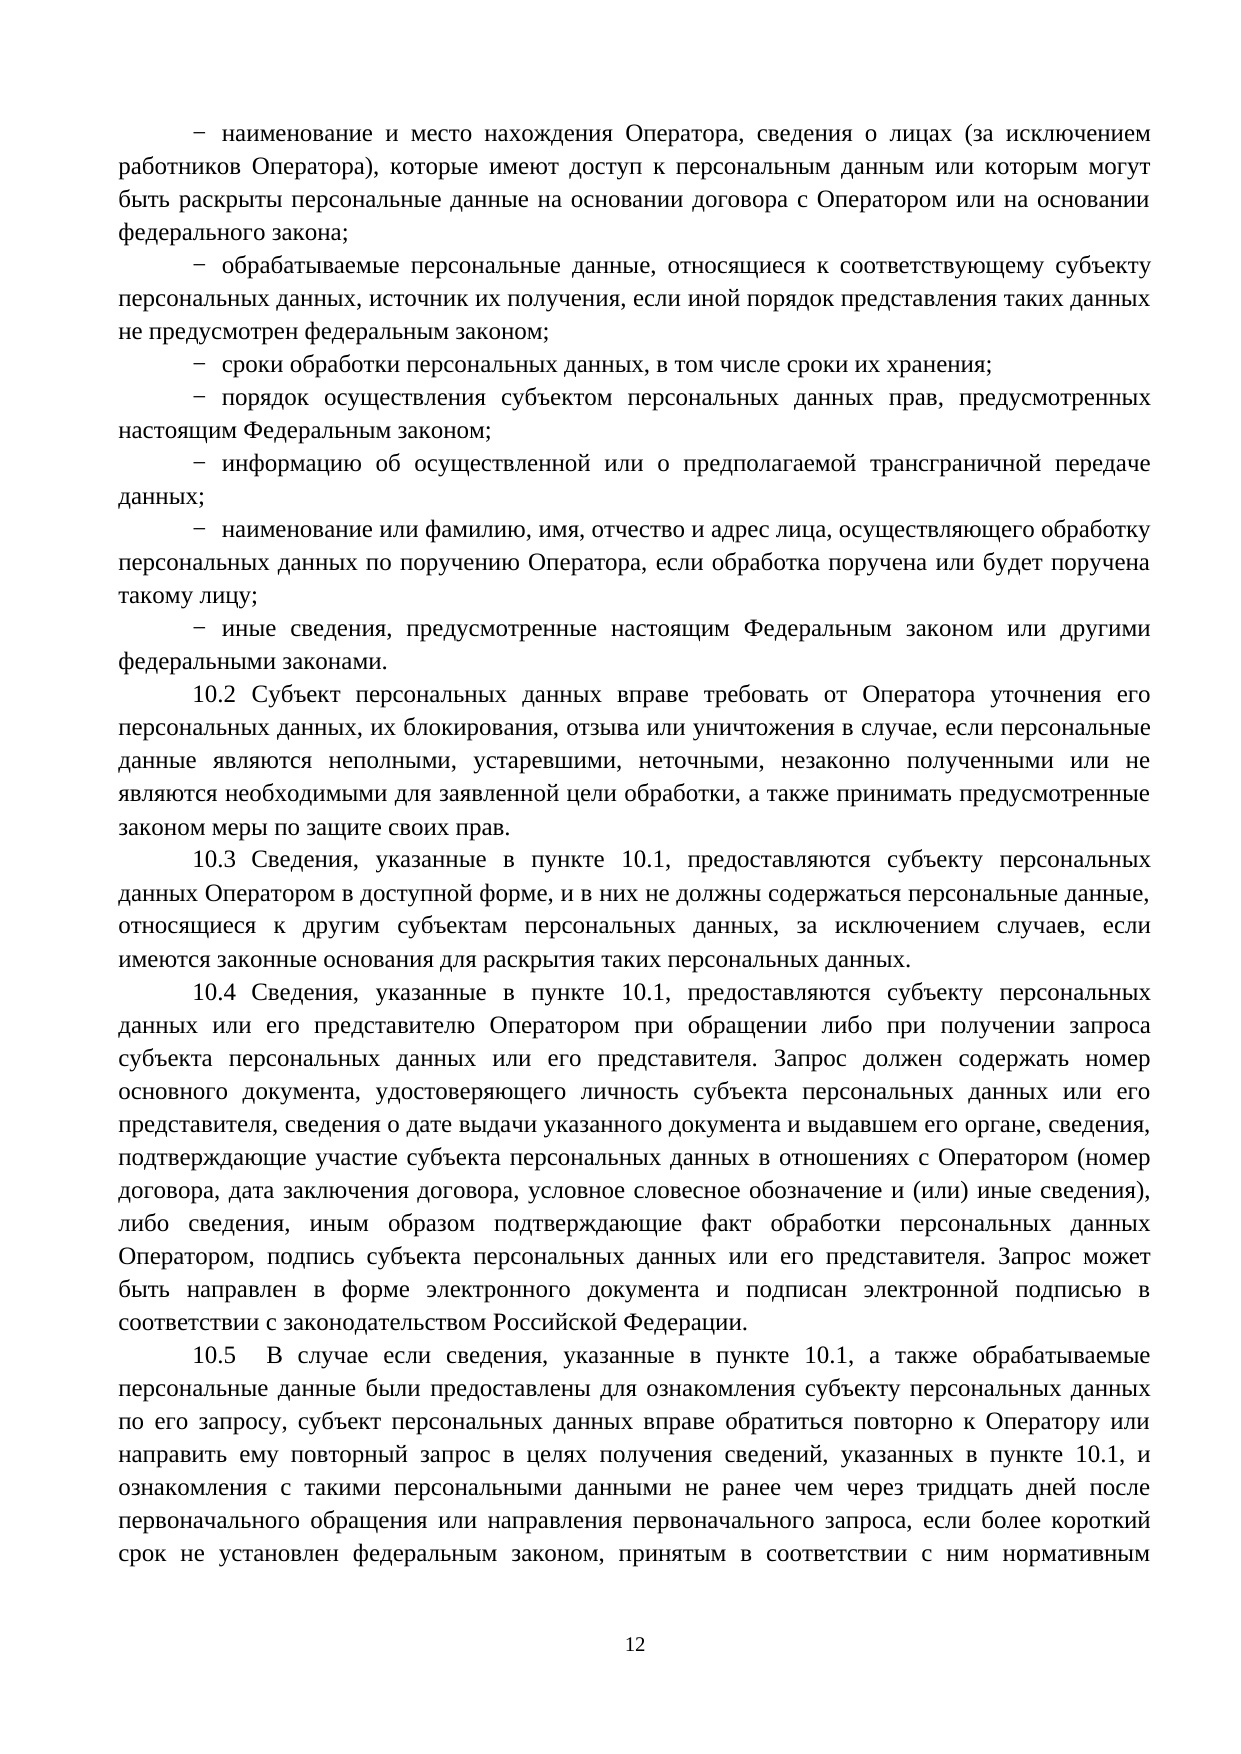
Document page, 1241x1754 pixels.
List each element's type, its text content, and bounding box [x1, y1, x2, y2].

list порядок осуществления субъектом персональных данных прав, предусмотренных настоящим Федеральным законом; [118, 382, 1152, 444]
list Сведения, указанные в пункте 10.1, предоставляются субъекту персональных данных или его представителю Оператором при обращении либо при получении запроса субъекта персональных данных или его представителя. Запрос должен содержать номер основного документа, удостоверяющего личность субъекта персональных данных или его представителя, сведения о дате выдачи указанного документа и выдавшем его органе, сведения, подтверждающие участие субъекта персональных данных в отношениях с Оператором (номер договора, дата заключения договора, условное словесное обозначение и (или) иные сведения), либо сведения, иным образом подтверждающие факт обработки персональных данных Оператором, подпись субъекта персональных данных или его представителя. Запрос может быть направлен в форме электронного документа и подписан электронной подписью в соответствии с законодательством Российской Федерации. [118, 977, 1152, 1336]
list наименование или фамилию, имя, отчество и адрес лица, осуществляющего обработку персональных данных по поручению Оператора, если обработка поручена или будет поручена такому лицу; [118, 514, 1152, 609]
list иные сведения, предусмотренные настоящим Федеральным законом или другими федеральными законами. [118, 613, 1152, 675]
list обрабатываемые персональные данные, относящиеся к соответствующему субъекту персональных данных, источник их получения, если иной порядок представления таких данных не предусмотрен федеральным законом; [118, 250, 1152, 345]
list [118, 1340, 1152, 1567]
list наименование и место нахождения Оператора, сведения о лицах (за исключением работников Оператора), которые имеют доступ к персональным данным или которым могут быть раскрыты персональные данные на основании договора с Оператором или на основании федерального закона; [118, 118, 1152, 246]
list Субъект персональных данных вправе требовать от Оператора уточнения его персональных данных, их блокирования, отзыва или уничтожения в случае, если персональные данные являются неполными, устаревшими, неточными, незаконно полученными или не являются необходимыми для заявленной цели обработки, а также принимать предусмотренные законом меры по защите своих прав. [118, 679, 1152, 840]
list сроки обработки персональных данных, в том числе сроки их хранения; [118, 349, 1152, 378]
list Сведения, указанные в пункте 10.1, предоставляются субъекту персональных данных Оператором в доступной форме, и в них не должны содержаться персональные данные, относящиеся к другим субъектам персональных данных, за исключением случаев, если имеются законные основания для раскрытия таких персональных данных. [118, 844, 1152, 972]
list информацию об осуществленной или о предполагаемой трансграничной передаче данных; [118, 448, 1152, 510]
